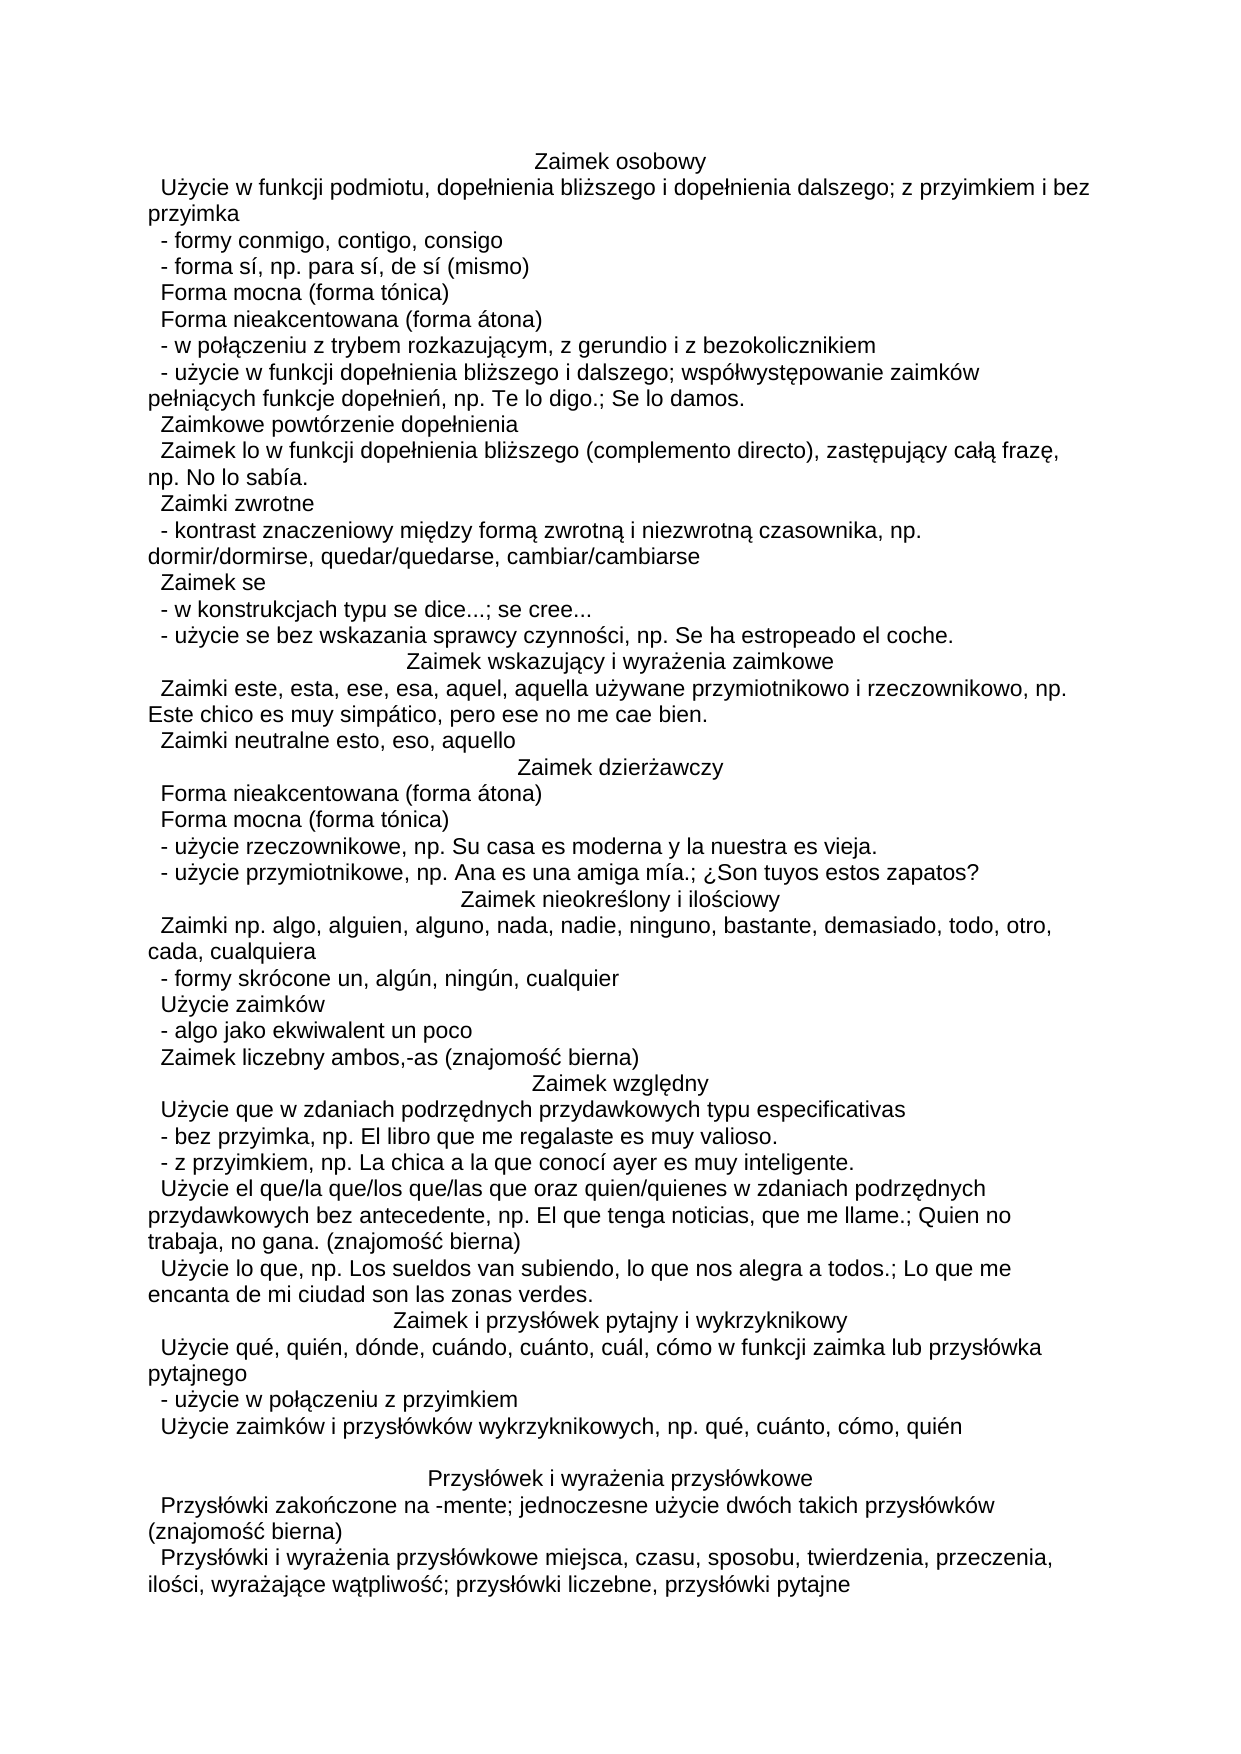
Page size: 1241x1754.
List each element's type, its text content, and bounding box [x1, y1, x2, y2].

text Użycie el que/la que/los que/las que oraz quien/quienes w zdaniach podrzędnych przydawkowych bez antecedente, np. El que tenga noticias, que me llame.; Quien no trabaja, no gana. (znajomość bierna) [148, 1175, 1093, 1254]
text - użycie w połączeniu z przyimkiem [148, 1386, 1093, 1413]
text - użycie rzeczownikowe, np. Su casa es moderna y la nuestra es vieja. [148, 833, 1093, 859]
text Przysłówki i wyrażenia przysłówkowe miejsca, czasu, sposobu, twierdzenia, przeczenia, ilości, wyrażające wątpliwość; przysłówki liczebne, przysłówki pytajne [148, 1544, 1093, 1597]
text - forma sí, np. para sí, de sí (mismo) [148, 253, 1093, 279]
text Przysłówek i wyrażenia przysłówkowe [148, 1465, 1093, 1492]
text Użycie w funkcji podmiotu, dopełnienia bliższego i dopełnienia dalszego; z przyimkiem i bez przyimka [148, 174, 1093, 227]
text - z przyimkiem, np. La chica a la que conocí ayer es muy inteligente. [148, 1149, 1093, 1175]
text Zaimek nieokreślony i ilościowy [148, 886, 1093, 912]
text Zaimki zwrotne [148, 490, 1093, 517]
text Zaimek dzierżawczy [148, 754, 1093, 780]
text Użycie zaimków i przysłówków wykrzyknikowych, np. qué, cuánto, cómo, quién [148, 1413, 1093, 1439]
text Użycie qué, quién, dónde, cuándo, cuánto, cuál, cómo w funkcji zaimka lub przysłówka pytajnego [148, 1333, 1093, 1386]
text Forma nieakcentowana (forma átona) [148, 780, 1093, 806]
text Zaimki neutralne esto, eso, aquello [148, 727, 1093, 754]
text - formy conmigo, contigo, consigo [148, 227, 1093, 253]
text - algo jako ekwiwalent un poco [148, 1017, 1093, 1044]
text Zaimek liczebny ambos,-as (znajomość bierna) [148, 1044, 1093, 1070]
text - użycie w funkcji dopełnienia bliższego i dalszego; współwystępowanie zaimków pełniących funkcje dopełnień, np. Te lo digo.; Se lo damos. [148, 358, 1093, 411]
text Zaimek wskazujący i wyrażenia zaimkowe [148, 648, 1093, 675]
text - bez przyimka, np. El libro que me regalaste es muy valioso. [148, 1123, 1093, 1149]
text Zaimek se [148, 569, 1093, 596]
text - użycie przymiotnikowe, np. Ana es una amiga mía.; ¿Son tuyos estos zapatos? [148, 859, 1093, 886]
text - w połączeniu z trybem rozkazującym, z gerundio i z bezokolicznikiem [148, 332, 1093, 358]
text Zaimek i przysłówek pytajny i wykrzyknikowy [148, 1307, 1093, 1333]
text - formy skrócone un, algún, ningún, cualquier [148, 964, 1093, 991]
text Zaimki este, esta, ese, esa, aquel, aquella używane przymiotnikowo i rzeczownikowo, np. Este chico es muy simpático, pero ese no me cae bien. [148, 675, 1093, 727]
text - w konstrukcjach typu se dice...; se cree... [148, 596, 1093, 622]
text - użycie se bez wskazania sprawcy czynności, np. Se ha estropeado el coche. [148, 622, 1093, 648]
text Forma nieakcentowana (forma átona) [148, 306, 1093, 332]
text Zaimek względny [148, 1070, 1093, 1096]
text Zaimek lo w funkcji dopełnienia bliższego (complemento directo), zastępujący całą frazę, np. No lo sabía. [148, 437, 1093, 490]
text Użycie que w zdaniach podrzędnych przydawkowych typu especificativas [148, 1096, 1093, 1123]
text Użycie zaimków [148, 991, 1093, 1017]
text Użycie lo que, np. Los sueldos van subiendo, lo que nos alegra a todos.; Lo que me encanta de mi ciudad son las zonas verdes. [148, 1254, 1093, 1307]
text - kontrast znaczeniowy między formą zwrotną i niezwrotną czasownika, np. dormir/dormirse, quedar/quedarse, cambiar/cambiarse [148, 517, 1093, 569]
text Forma mocna (forma tónica) [148, 279, 1093, 306]
text Zaimki np. algo, alguien, alguno, nada, nadie, ninguno, bastante, demasiado, todo, otro, cada, cualquiera [148, 912, 1093, 964]
text Forma mocna (forma tónica) [148, 806, 1093, 833]
text Zaimek osobowy [148, 148, 1093, 174]
text Przysłówki zakończone na -mente; jednoczesne użycie dwóch takich przysłówków (znajomość bierna) [148, 1492, 1093, 1544]
text Zaimkowe powtórzenie dopełnienia [148, 411, 1093, 437]
